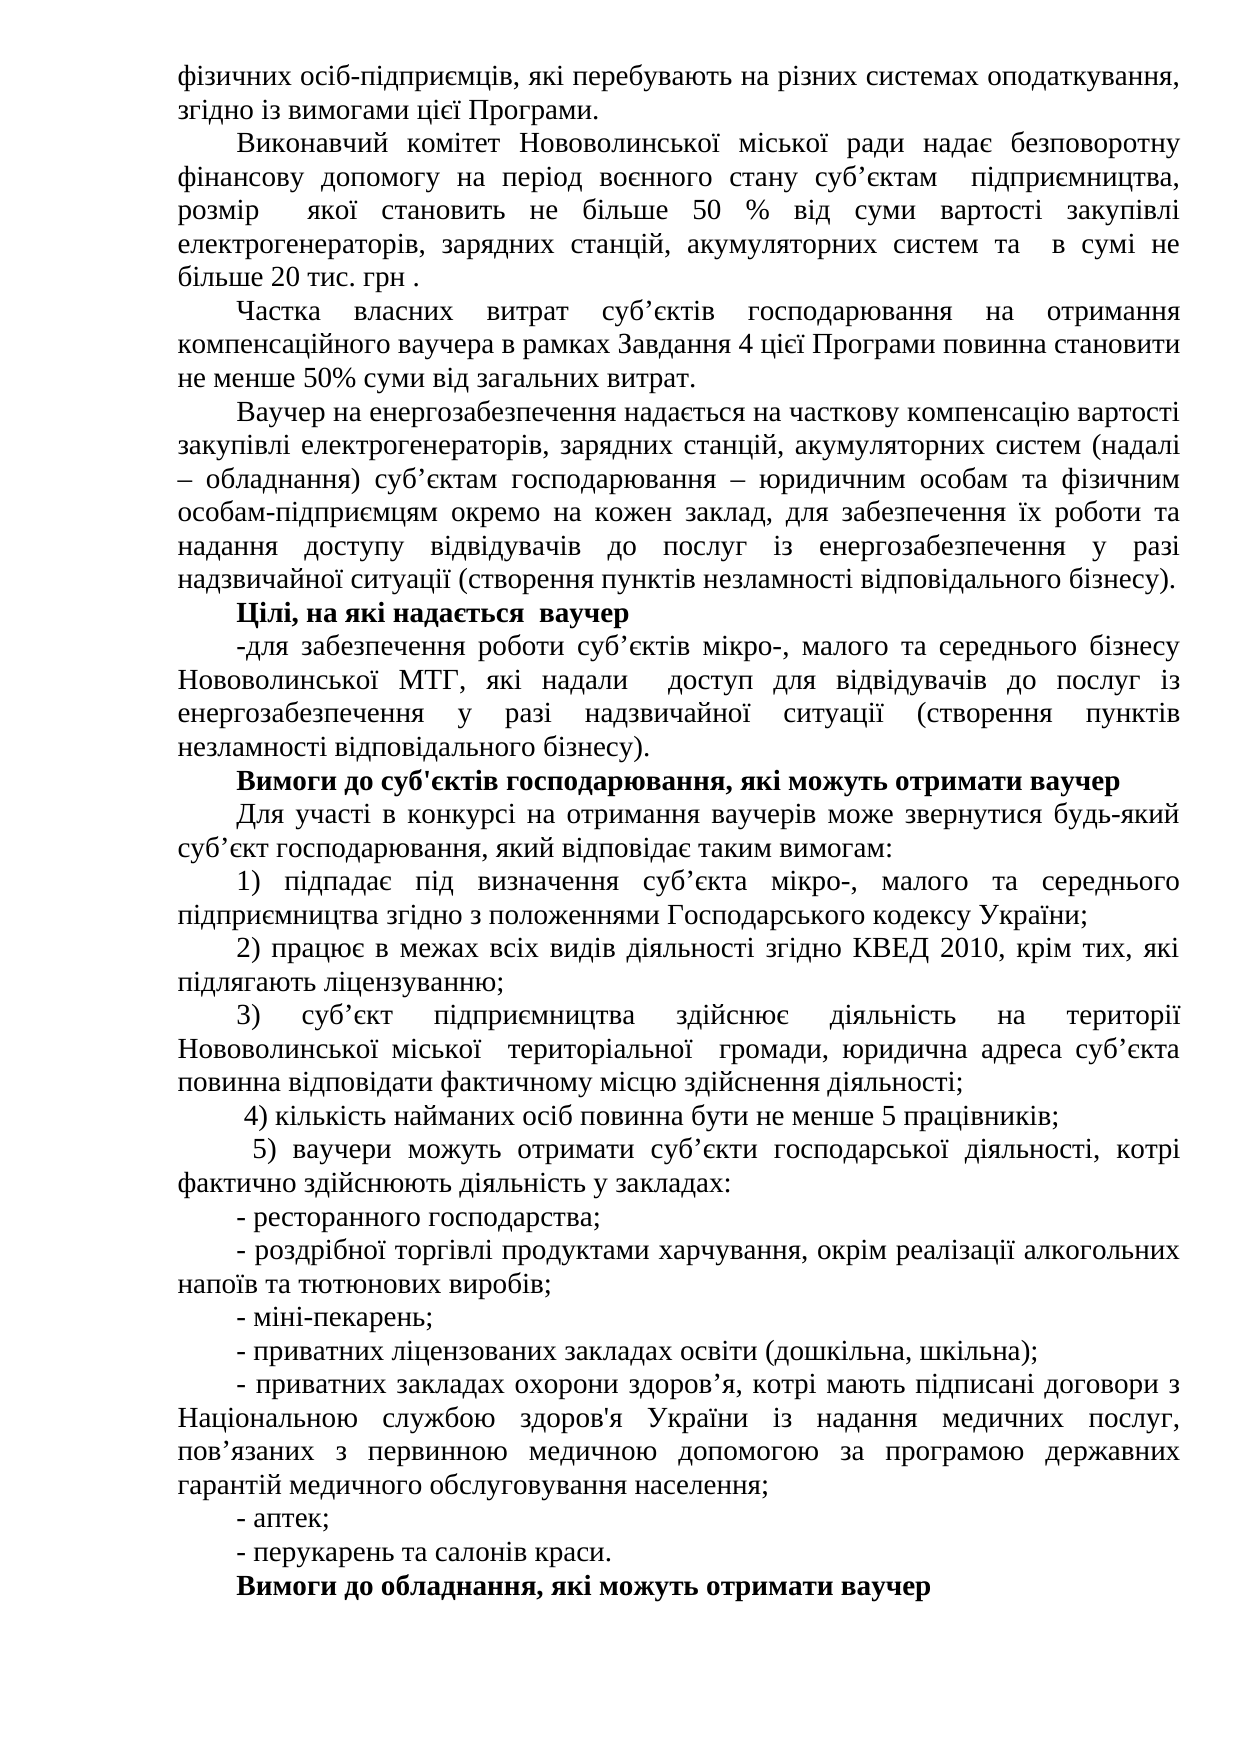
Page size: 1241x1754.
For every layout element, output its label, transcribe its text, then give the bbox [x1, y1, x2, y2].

text - ресторанного господарства; [177, 1199, 1181, 1232]
text Для участі в конкурсі на отримання ваучерів може звернутися будь-який суб’єкт господарювання, який відповідає таким вимогам: [177, 796, 1181, 863]
text 4) кількість найманих осіб повинна бути не менше 5 працівників; [177, 1098, 1181, 1132]
text 2) працює в межах всіх видів діяльності згідно КВЕД 2010, крім тих, які підлягають ліцензуванню; [177, 930, 1181, 997]
text - приватних закладах охорони здоров’я, котрі мають підписані договори з Національною службою здоров'я України із надання медичних послуг, пов’язаних з первинною медичною допомогою за програмою державних гарантій медичного обслуговування населення; [177, 1366, 1181, 1501]
text 1) підпадає під визначення суб’єкта мікро-, малого та середнього підприємництва згідно з положеннями Господарського кодексу України; [177, 863, 1181, 930]
text Виконавчий комітет Нововолинської міської ради надає безповоротну фінансову допомогу на період воєнного стану суб’єктам підприємництва, розмір якої становить не більше 50 % від суми вартості закупівлі електрогенераторів, зарядних станцій, акумуляторних систем та в сумі не більше 20 тис. грн . [177, 125, 1181, 293]
text 5) ваучери можуть отримати суб’єкти господарської діяльності, котрі фактично здійснюють діяльність у закладах: [177, 1132, 1181, 1199]
text Частка власних витрат суб’єктів господарювання на отримання компенсаційного ваучера в рамках Завдання 4 цієї Програми повинна становити не менше 50% суми від загальних витрат. [177, 293, 1181, 394]
text Вимоги до обладнання, які можуть отримати ваучер [177, 1568, 1181, 1601]
text Вимоги до суб'єктів господарювання, які можуть отримати ваучер [177, 763, 1181, 796]
text - роздрібної торгівлі продуктами харчування, окрім реалізації алкогольних напоїв та тютюнових виробів; [177, 1232, 1181, 1299]
text -для забезпечення роботи суб’єктів мікро-, малого та середнього бізнесу Нововолинської МТГ, які надали доступ для відвідувачів до послуг із енергозабезпечення у разі надзвичайної ситуації (створення пунктів незламності відповідального бізнесу). [177, 628, 1181, 763]
text Цілі, на які надається ваучер [177, 595, 1181, 628]
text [177, 58, 1181, 125]
text - міні-пекарень; [177, 1299, 1181, 1333]
text - перукарень та салонів краси. [177, 1534, 1181, 1568]
text 3) суб’єкт підприємництва здійснює діяльність на території Нововолинської міської територіальної громади, юридична адреса суб’єкта повинна відповідати фактичному місцю здійснення діяльності; [177, 997, 1181, 1098]
text - аптек; [177, 1501, 1181, 1534]
text Ваучер на енергозабезпечення надається на часткову компенсацію вартості закупівлі електрогенераторів, зарядних станцій, акумуляторних систем (надалі – обладнання) суб’єктам господарювання – юридичним особам та фізичним особам-підприємцям окремо на кожен заклад, для забезпечення їх роботи та надання доступу відвідувачів до послуг із енергозабезпечення у разі надзвичайної ситуації (створення пунктів незламності відповідального бізнесу). [177, 394, 1181, 595]
text - приватних ліцензованих закладах освіти (дошкільна, шкільна); [177, 1333, 1181, 1366]
